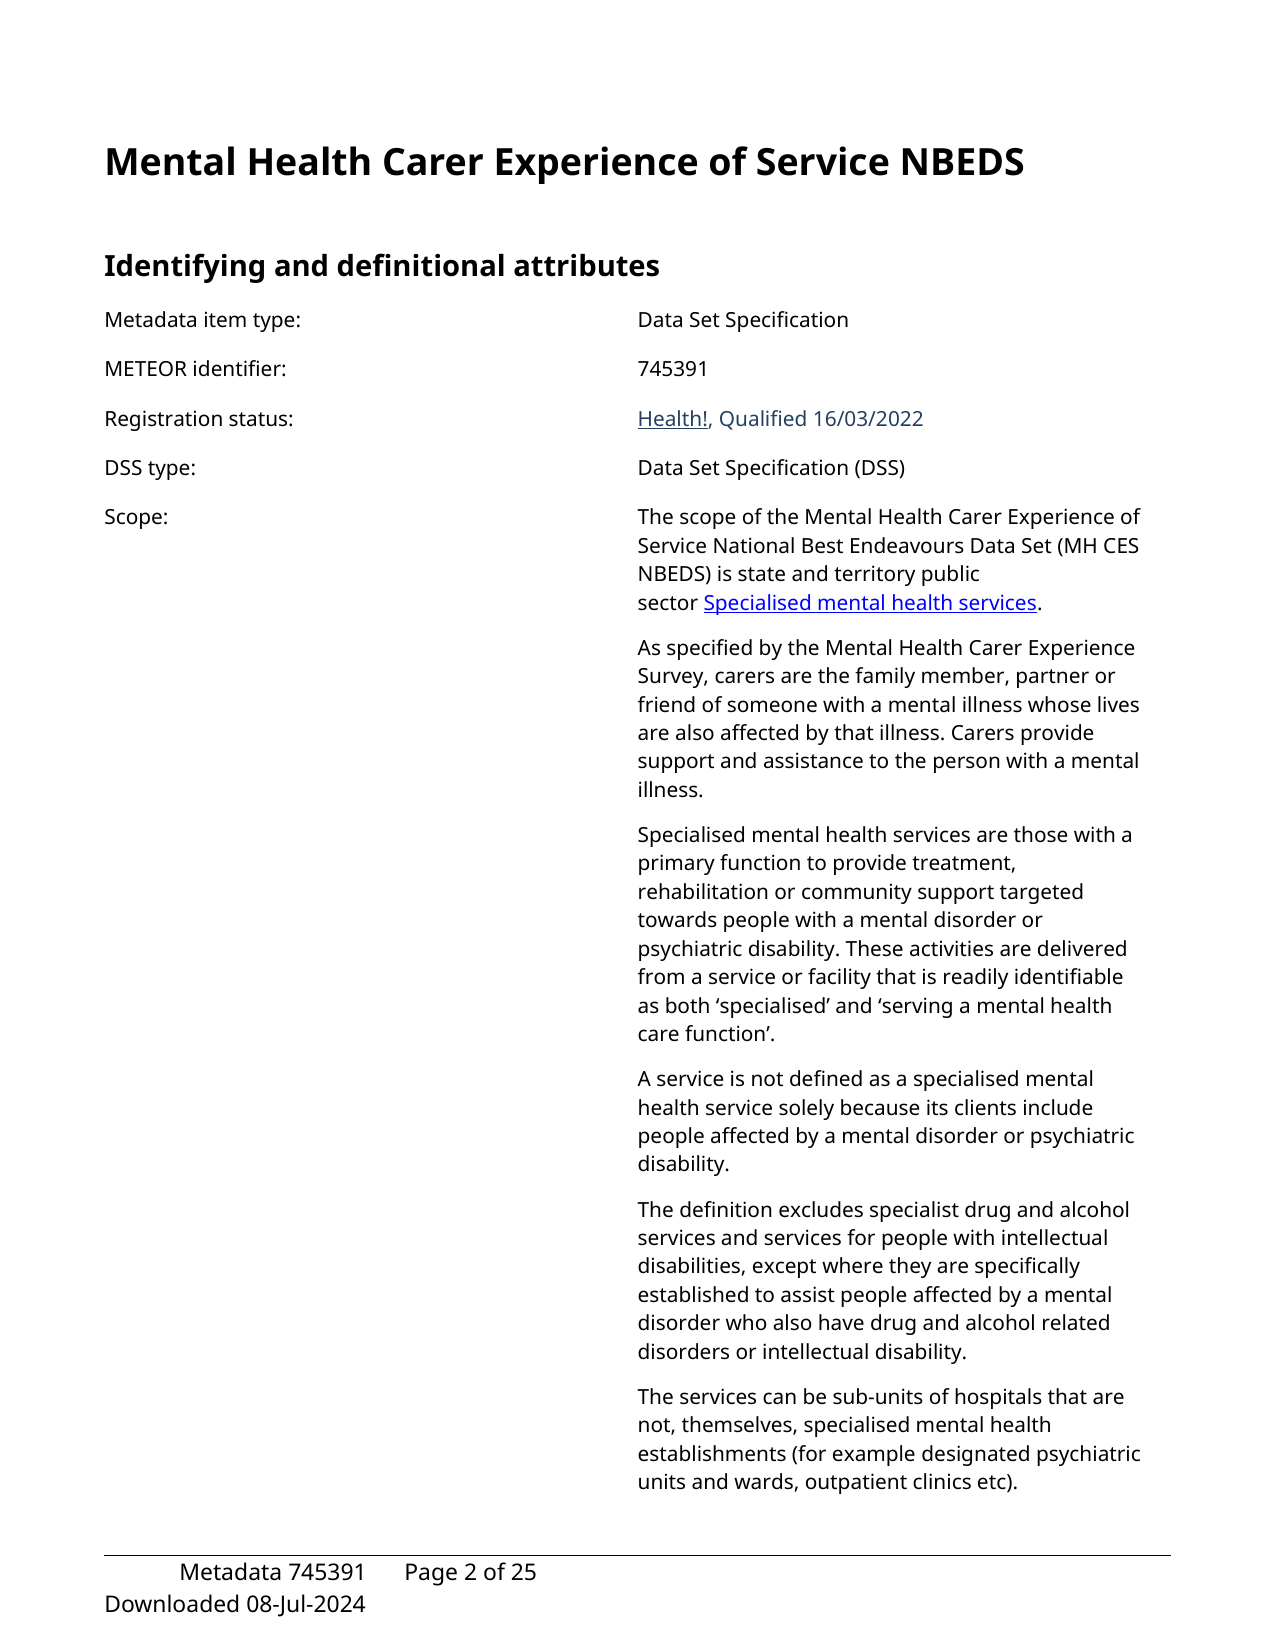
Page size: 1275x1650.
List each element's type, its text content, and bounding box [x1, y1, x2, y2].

table_cell METEOR identifier: [93, 344, 626, 393]
table_cell Metadata item type: [93, 295, 626, 344]
table_cell Scope: [93, 492, 626, 1506]
table_cell DSS type: [93, 443, 626, 492]
table_cell Data Set Specification [626, 295, 1159, 344]
subtitle Mental Health Carer Experience of Service NBEDS [104, 135, 1171, 186]
table_header Identifying and definitional attributes [93, 199, 1159, 295]
table_cell 745391 [626, 344, 1159, 393]
table_cell Data Set Specification (DSS) [626, 443, 1159, 492]
table_cell Registration status: [93, 394, 626, 443]
table_cell Health!, Qualified 16/03/2022 [626, 394, 1159, 443]
table_cell The scope of the Mental Health Carer Experience of Service National Best Endeavours Data Set (MH CES NBEDS) is state and territory public sector Specialised mental health services. As specified by the Mental Health Carer Experience Survey, carers are the family member, partner or friend of someone with a mental illness whose lives are also affected by that illness. Carers provide support and assistance to the person with a mental illness. Specialised mental health services are those with a primary function to provide treatment, rehabilitation or community support targeted towards people with a mental disorder or psychiatric disability. These activities are delivered from a service or facility that is readily identifiable as both ‘specialised’ and ‘serving a mental health care function’. A service is not defined as a specialised mental health service solely because its clients include people affected by a mental disorder or psychiatric disability. The definition excludes specialist drug and alcohol services and services for people with intellectual disabilities, except where they are specifically established to assist people affected by a mental disorder who also have drug and alcohol related disorders or intellectual disability. The services can be sub-units of hospitals that are not, themselves, specialised mental health establishments (for example designated psychiatric units and wards, outpatient clinics etc). [626, 492, 1159, 1506]
